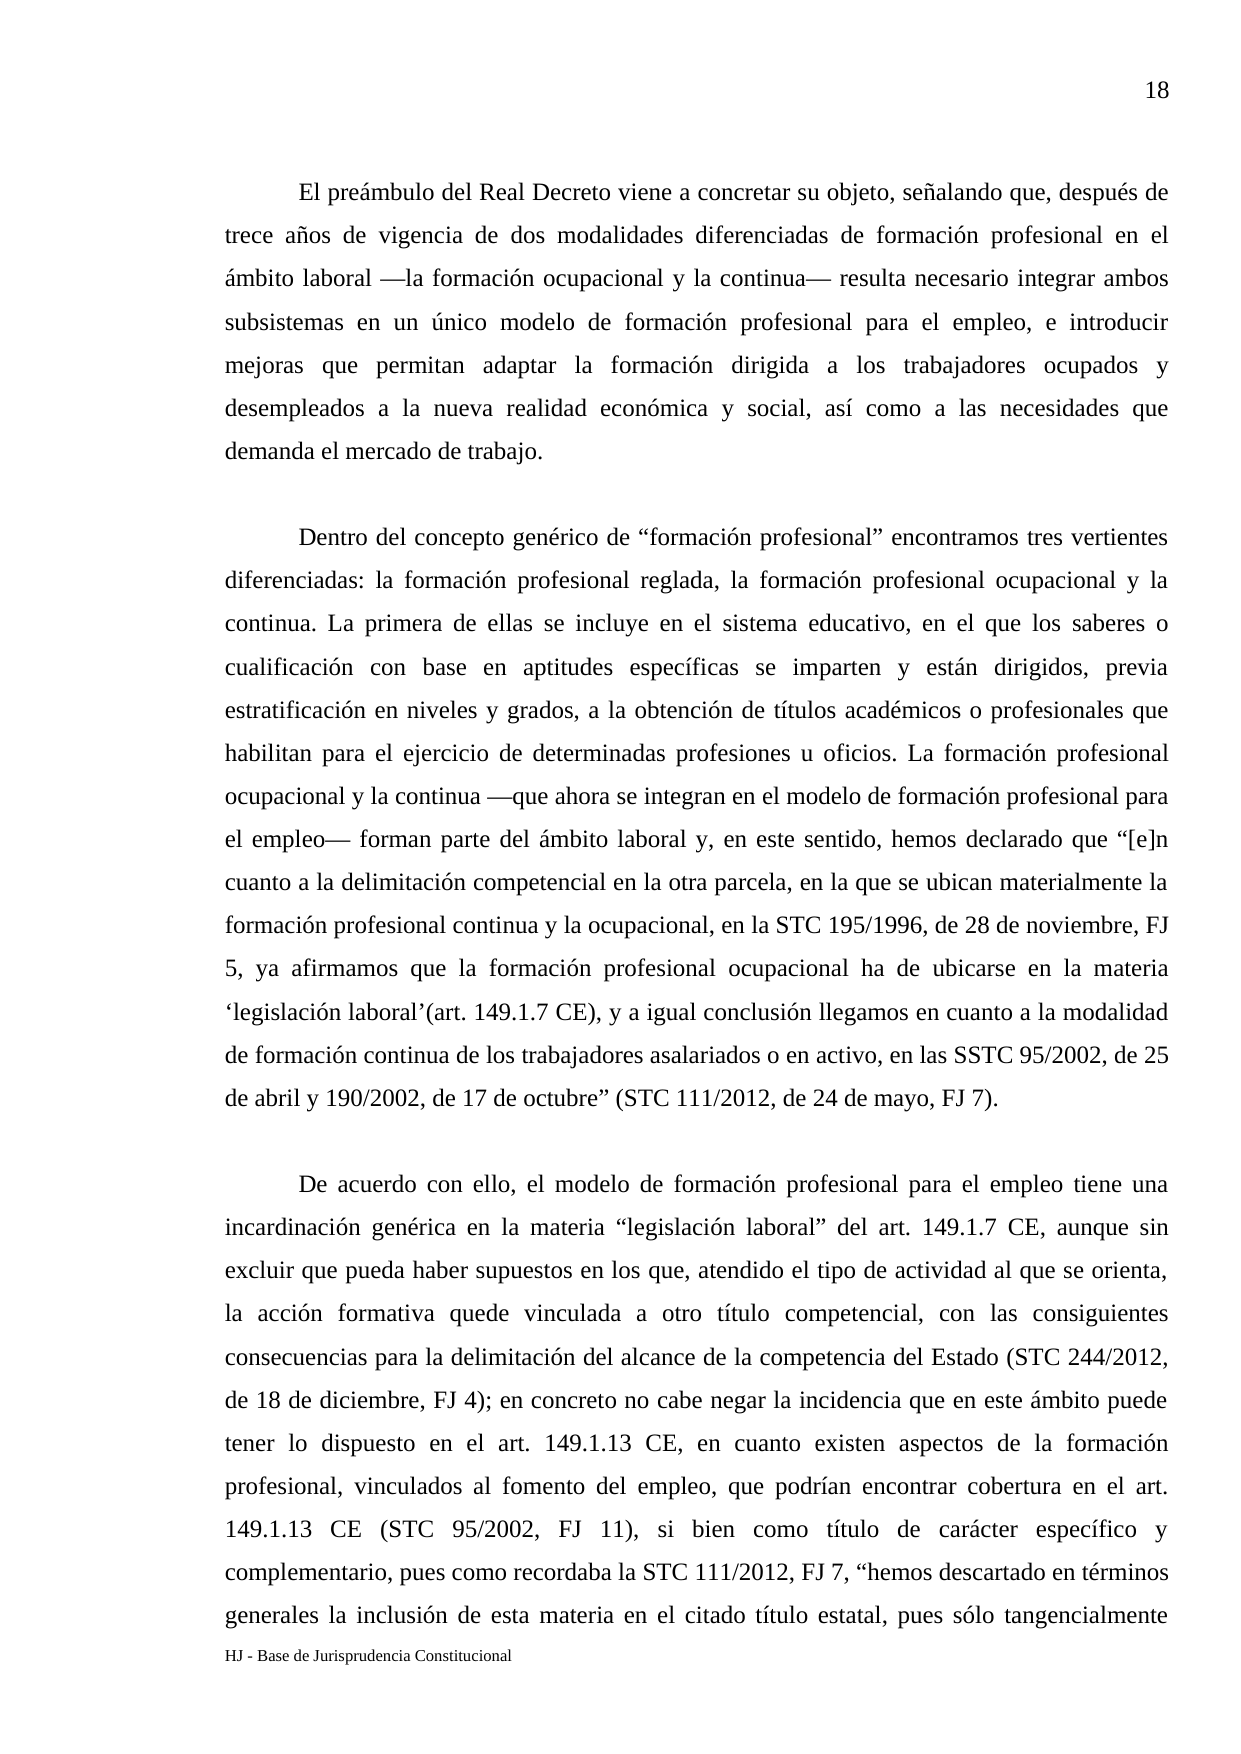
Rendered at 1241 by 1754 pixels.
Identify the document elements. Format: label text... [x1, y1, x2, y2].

text Dentro del concepto genérico de “formación profesional” encontramos tres vertientes diferenciadas: la formación profesional reglada, la formación profesional ocupacional y la continua. La primera de ellas se incluye en el sistema educativo, en el que los saberes o cualificación con base en aptitudes específicas se imparten y están dirigidos, previa estratificación en niveles y grados, a la obtención de títulos académicos o profesionales que habilitan para el ejercicio de determinadas profesiones u oficios. La formación profesional ocupacional y la continua —que ahora se integran en el modelo de formación profesional para el empleo— forman parte del ámbito laboral y, en este sentido, hemos declarado que “[e]n cuanto a la delimitación competencial en la otra parcela, en la que se ubican materialmente la formación profesional continua y la ocupacional, en la STC 195/1996, de 28 de noviembre, FJ 5, ya afirmamos que la formación profesional ocupacional ha de ubicarse en la materia ‘legislación laboral’(art. 149.1.7 CE), y a igual conclusión llegamos en cuanto a la modalidad de formación continua de los trabajadores asalariados o en activo, en las SSTC 95/2002, de 25 de abril y 190/2002, de 17 de octubre” (STC 111/2012, de 24 de mayo, FJ 7). [224, 522, 1169, 1112]
text El preámbulo del Real Decreto viene a concretar su objeto, señalando que, después de trece años de vigencia de dos modalidades diferenciadas de formación profesional en el ámbito laboral —la formación ocupacional y la continua— resulta necesario integrar ambos subsistemas en un único modelo de formación profesional para el empleo, e introducir mejoras que permitan adaptar la formación dirigida a los trabajadores ocupados y desempleados a la nueva realidad económica y social, así como a las necesidades que demanda el mercado de trabajo. [224, 177, 1169, 465]
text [224, 1169, 1169, 1629]
